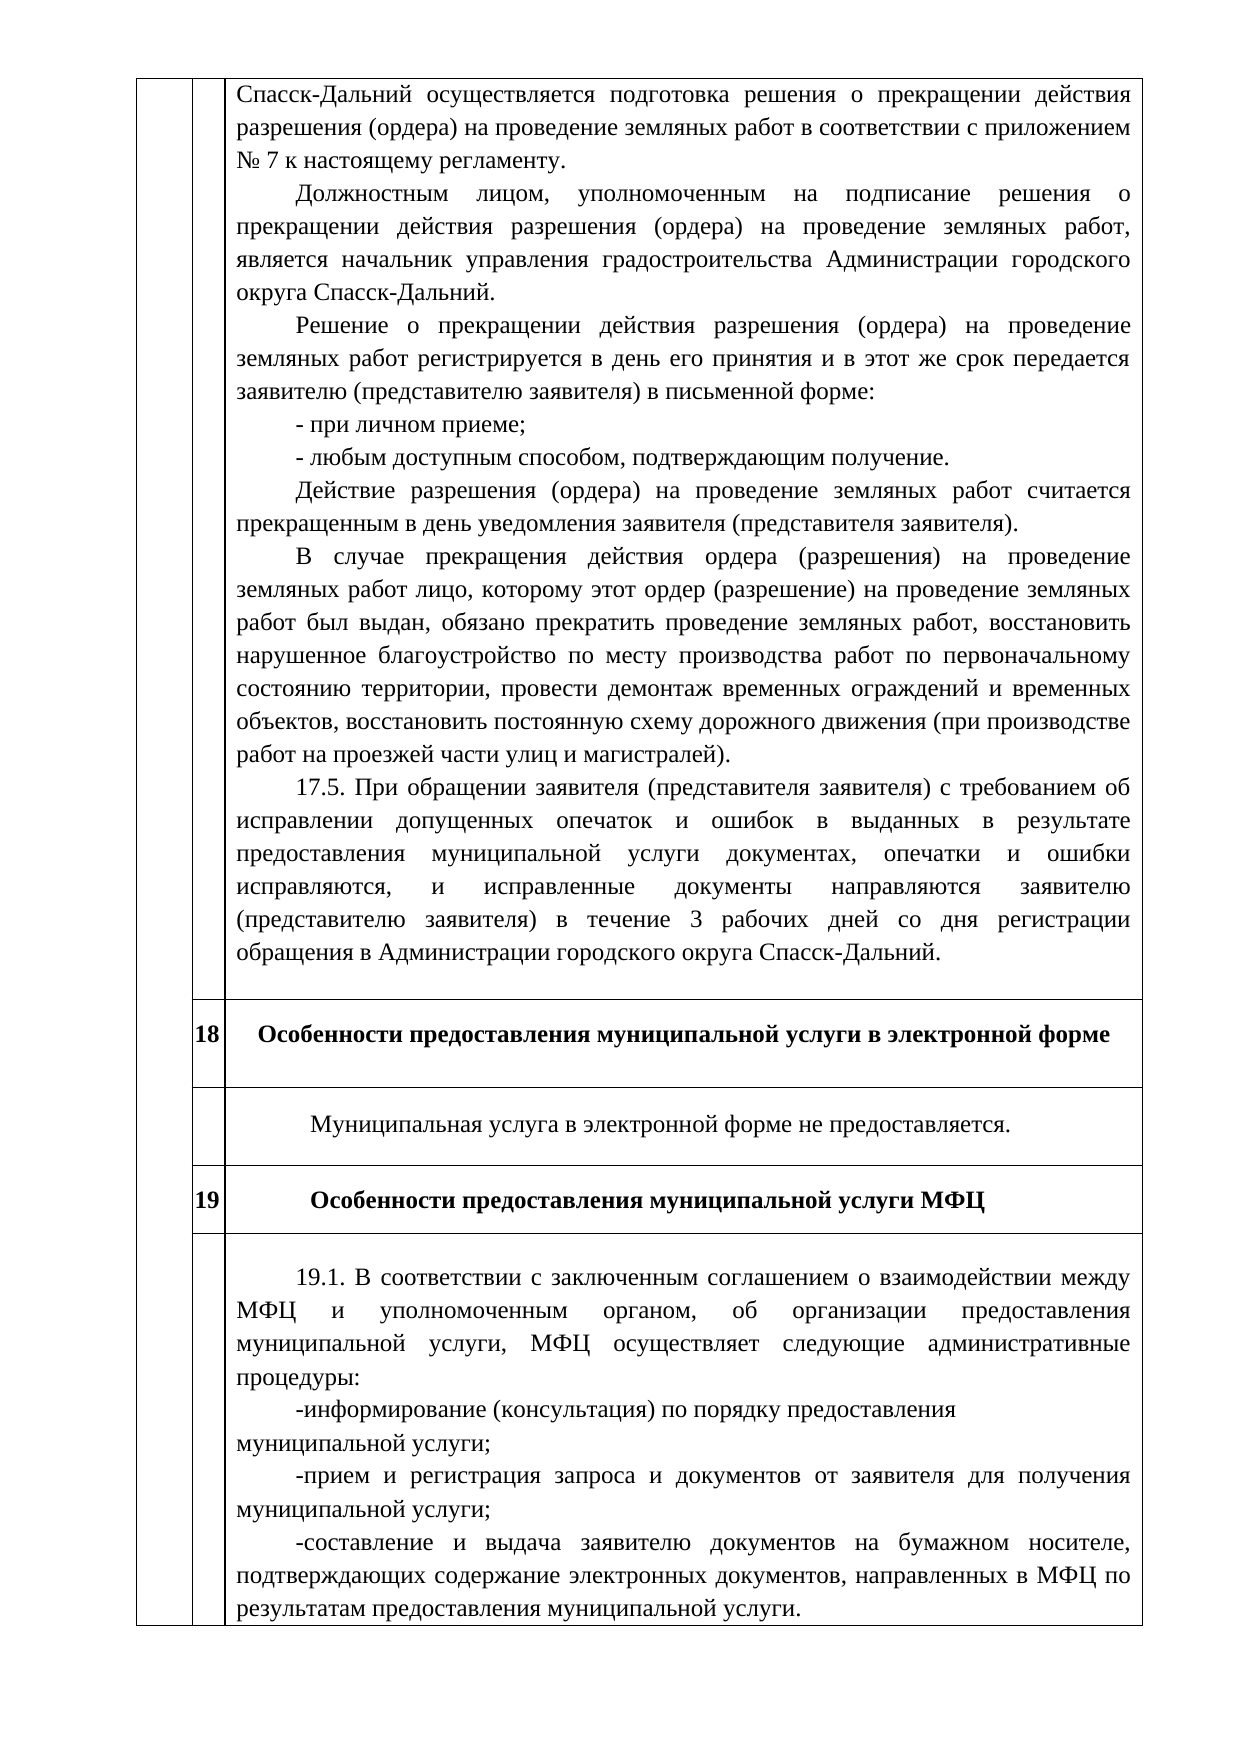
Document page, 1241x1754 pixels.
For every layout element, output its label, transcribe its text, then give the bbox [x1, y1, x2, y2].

table_cell Муниципальная услуга в электронной форме не предоставляется. [226, 1088, 1142, 1164]
table_cell Особенности предоставления муниципальной услуги в электронной форме [226, 1000, 1142, 1087]
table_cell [226, 1234, 1142, 1625]
table_cell 18 [193, 1000, 224, 1087]
table_cell [193, 79, 224, 999]
table_cell [193, 1234, 224, 1625]
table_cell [226, 79, 1142, 999]
table_cell Особенности предоставления муниципальной услуги МФЦ [226, 1166, 1142, 1233]
table_cell 19 [193, 1166, 224, 1233]
table_cell [193, 1088, 224, 1164]
